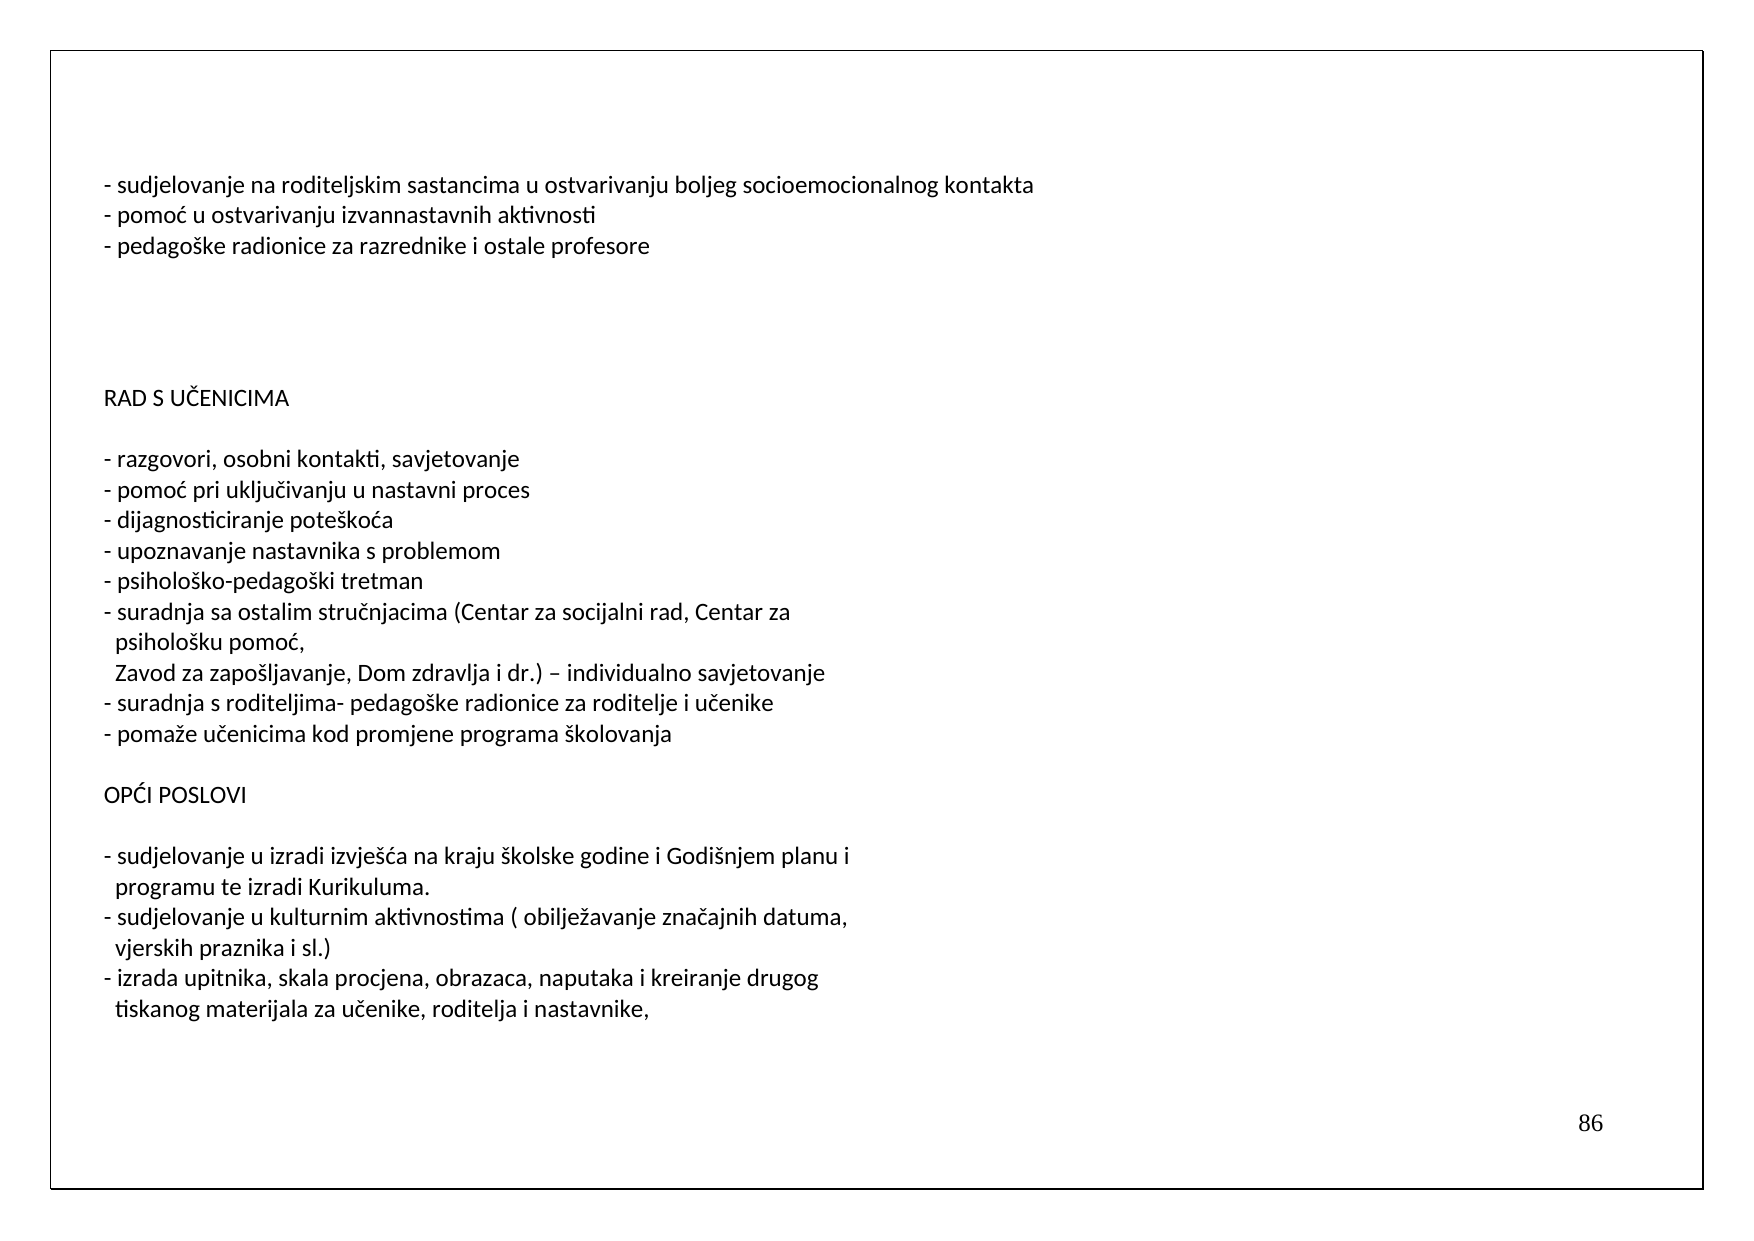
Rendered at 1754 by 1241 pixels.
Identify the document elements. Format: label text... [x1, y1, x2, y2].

text - suradnja s roditeljima- pedagoške radionice za roditelje i učenike [103, 688, 1603, 718]
text RAD S UČENICIMA [103, 382, 1603, 413]
text - sudjelovanje u izradi izvješća na kraju školske godine i Godišnjem planu i [103, 840, 1603, 871]
text programu te izradi Kurikuluma. [103, 871, 1603, 901]
text tiskanog materijala za učenike, roditelja i nastavnike, [103, 993, 1603, 1023]
text - sudjelovanje na roditeljskim sastancima u ostvarivanju boljeg socioemocionalnog kontakta [103, 169, 1603, 199]
text OPĆI POSLOVI [103, 779, 1603, 810]
text - psihološko-pedagoški tretman [103, 566, 1603, 596]
text Zavod za zapošljavanje, Dom zdravlja i dr.) – individualno savjetovanje [103, 657, 1603, 688]
text - dijagnosticiranje poteškoća [103, 504, 1603, 535]
text - izrada upitnika, skala procjena, obrazaca, naputaka i kreiranje drugog [103, 962, 1603, 993]
text vjerskih praznika i sl.) [103, 932, 1603, 962]
text - upoznavanje nastavnika s problemom [103, 535, 1603, 566]
text - pomoć u ostvarivanju izvannastavnih aktivnosti [103, 199, 1603, 230]
text - pedagoške radionice za razrednike i ostale profesore [103, 230, 1603, 260]
text - razgovori, osobni kontakti, savjetovanje [103, 443, 1603, 474]
text psihološku pomoć, [103, 627, 1603, 657]
text - pomaže učenicima kod promjene programa školovanja [103, 718, 1603, 749]
text - suradnja sa ostalim stručnjacima (Centar za socijalni rad, Centar za [103, 596, 1603, 627]
text - pomoć pri uključivanju u nastavni proces [103, 474, 1603, 504]
text - sudjelovanje u kulturnim aktivnostima ( obilježavanje značajnih datuma, [103, 901, 1603, 932]
